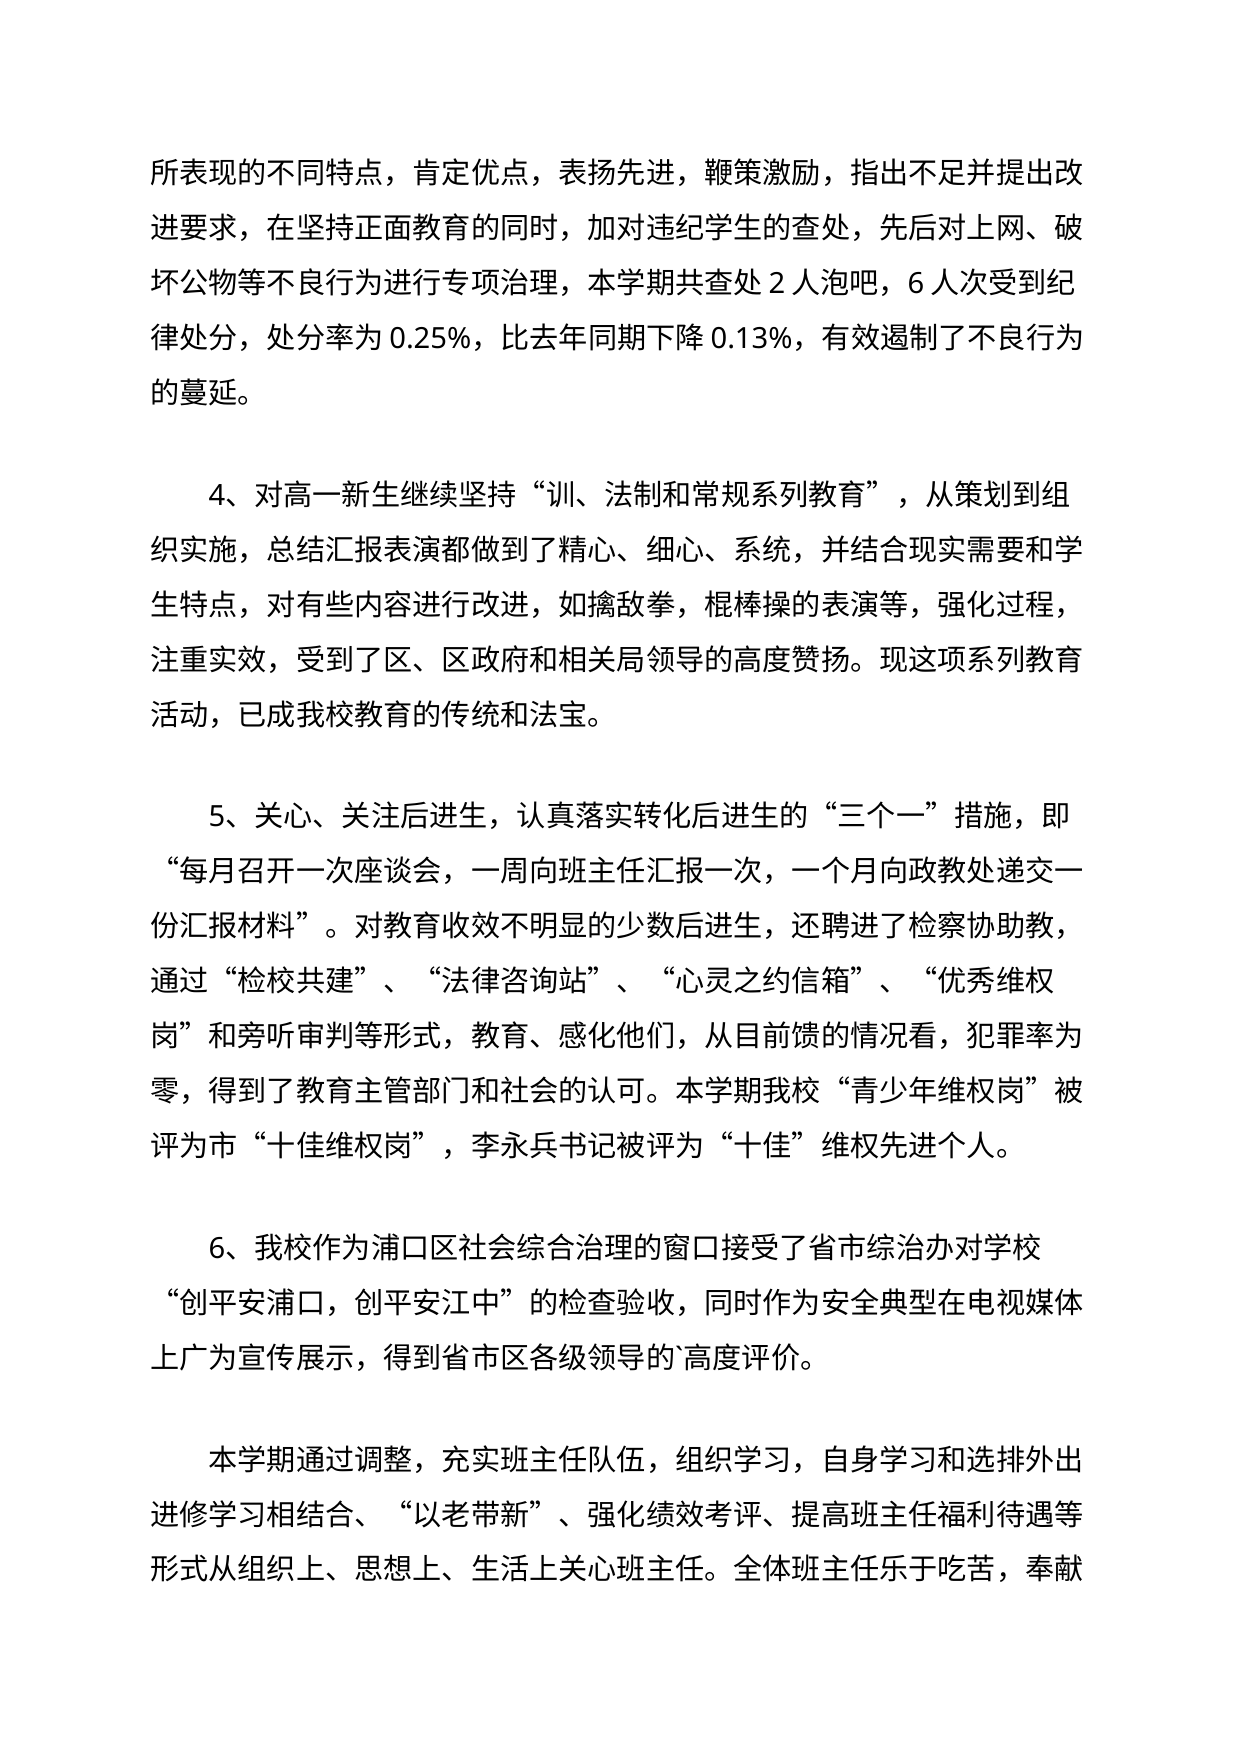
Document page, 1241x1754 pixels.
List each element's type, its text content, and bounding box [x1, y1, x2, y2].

text 5、关心、关注后进生，认真落实转化后进生的“三个一”措施，即“每月召开一次座谈会，一周向班主任汇报一次，一个月向政教处递交一份汇报材料”。对教育收效不明显的少数后进生，还聘进了检察协助教，通过“检校共建”、“法律咨询站”、“心灵之约信箱”、“优秀维权岗”和旁听审判等形式，教育、感化他们，从目前馈的情况看，犯罪率为零，得到了教育主管部门和社会的认可。本学期我校“青少年维权岗”被评为市“十佳维权岗”，李永兵书记被评为“十佳”维权先进个人。 [150, 793, 1090, 1165]
text 4、对高一新生继续坚持“训、法制和常规系列教育”，从策划到组织实施，总结汇报表演都做到了精心、细心、系统，并结合现实需要和学生特点，对有些内容进行改进，如擒敌拳，棍棒操的表演等，强化过程，注重实效，受到了区、区政府和相关局领导的高度赞扬。现这项系列教育活动，已成我校教育的传统和法宝。 [150, 472, 1090, 733]
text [150, 150, 1090, 412]
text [150, 1436, 1090, 1588]
text 6、我校作为浦口区社会综合治理的窗口接受了省市综治办对学校“创平安浦口，创平安江中”的检查验收，同时作为安全典型在电视媒体上广为宣传展示，得到省市区各级领导的`高度评价。 [150, 1224, 1090, 1377]
